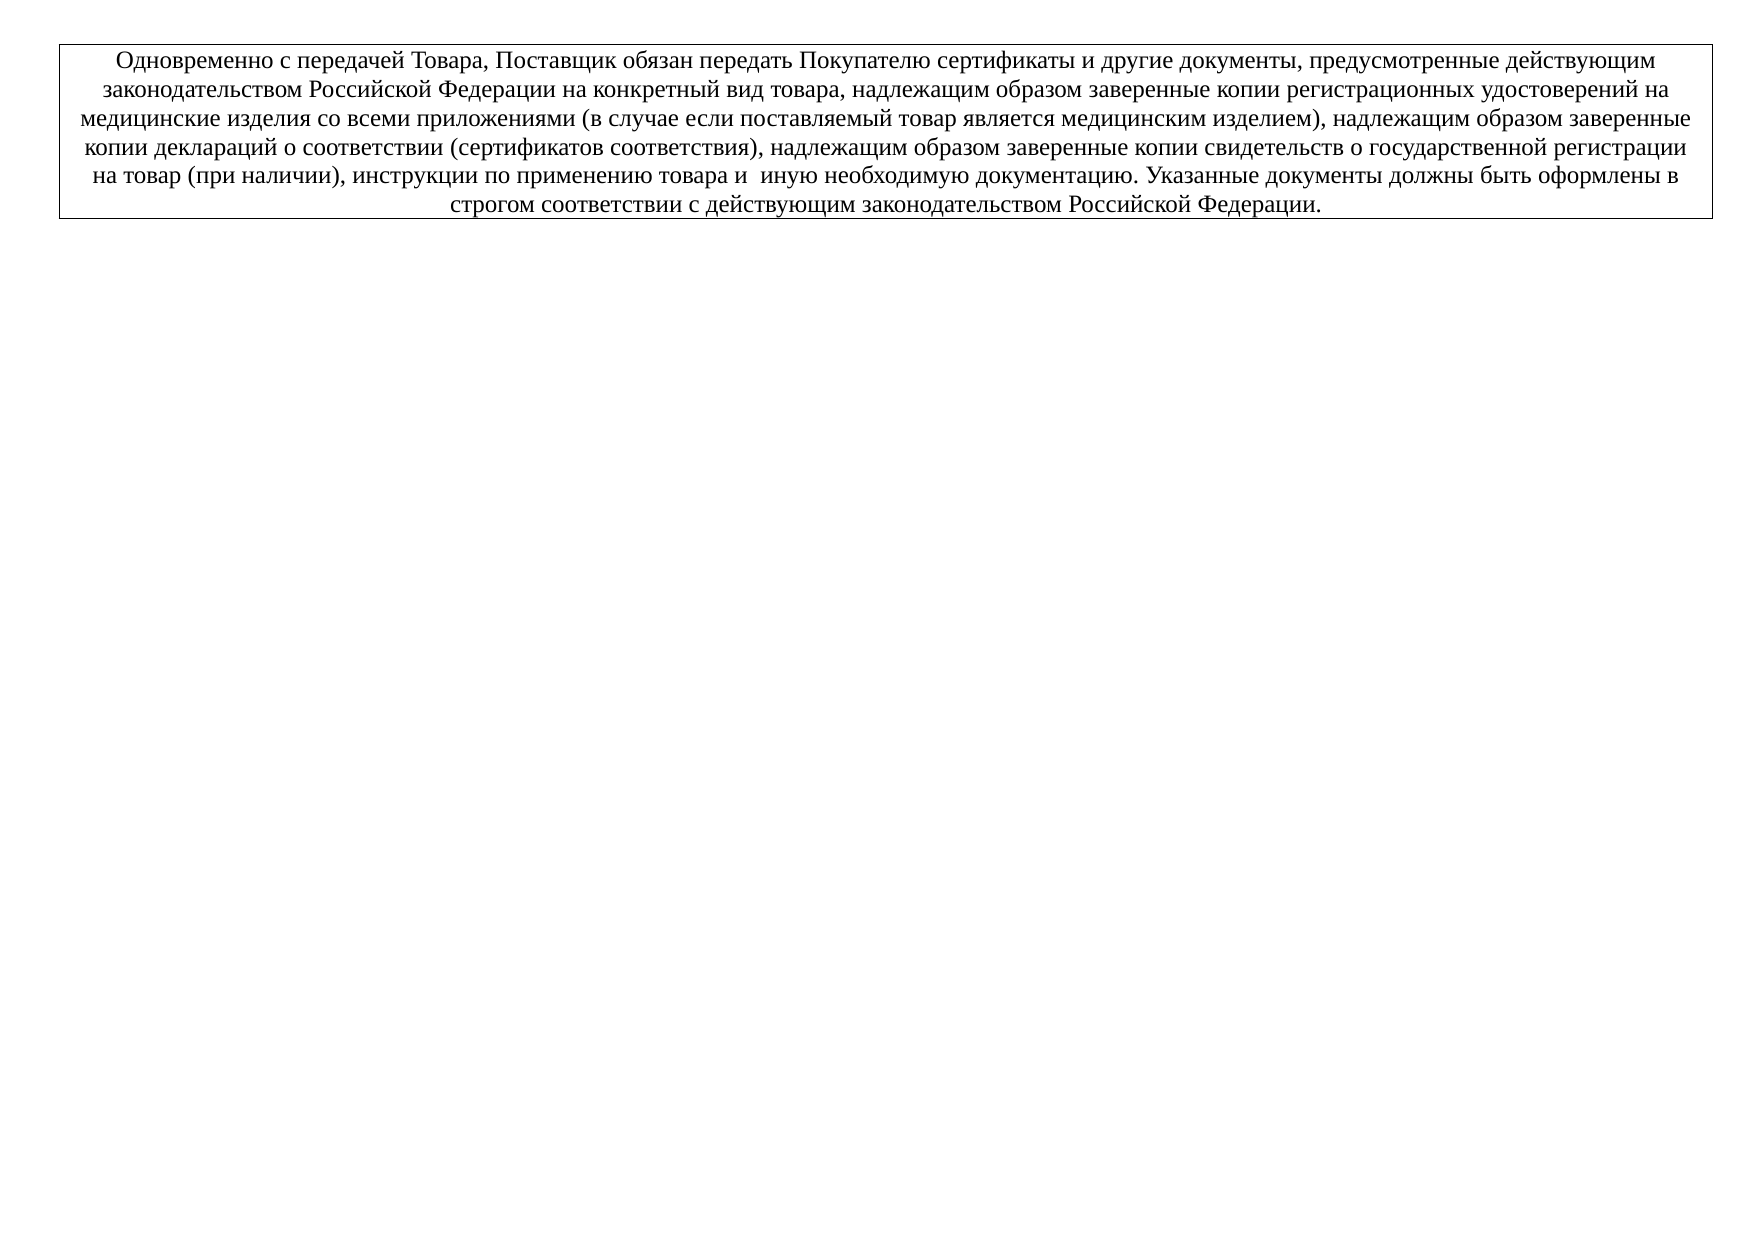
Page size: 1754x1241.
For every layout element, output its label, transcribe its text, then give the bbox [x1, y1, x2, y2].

table_cell Одновременно с передачей Товара, Поставщик обязан передать Покупателю сертификаты и другие документы, предусмотренные действующим законодательством Российской Федерации на конкретный вид товара, надлежащим образом заверенные копии регистрационных удостоверений на медицинские изделия со всеми приложениями (в случае если поставляемый товар является медицинским изделием), надлежащим образом заверенные копии деклараций о соответствии (сертификатов соответствия), надлежащим образом заверенные копии свидетельств о государственной регистрации на товар (при наличии), инструкции по применению товара и иную необходимую документацию. Указанные документы должны быть оформлены в строгом соответствии с действующим законодательством Российской Федерации. [60, 45, 1712, 218]
